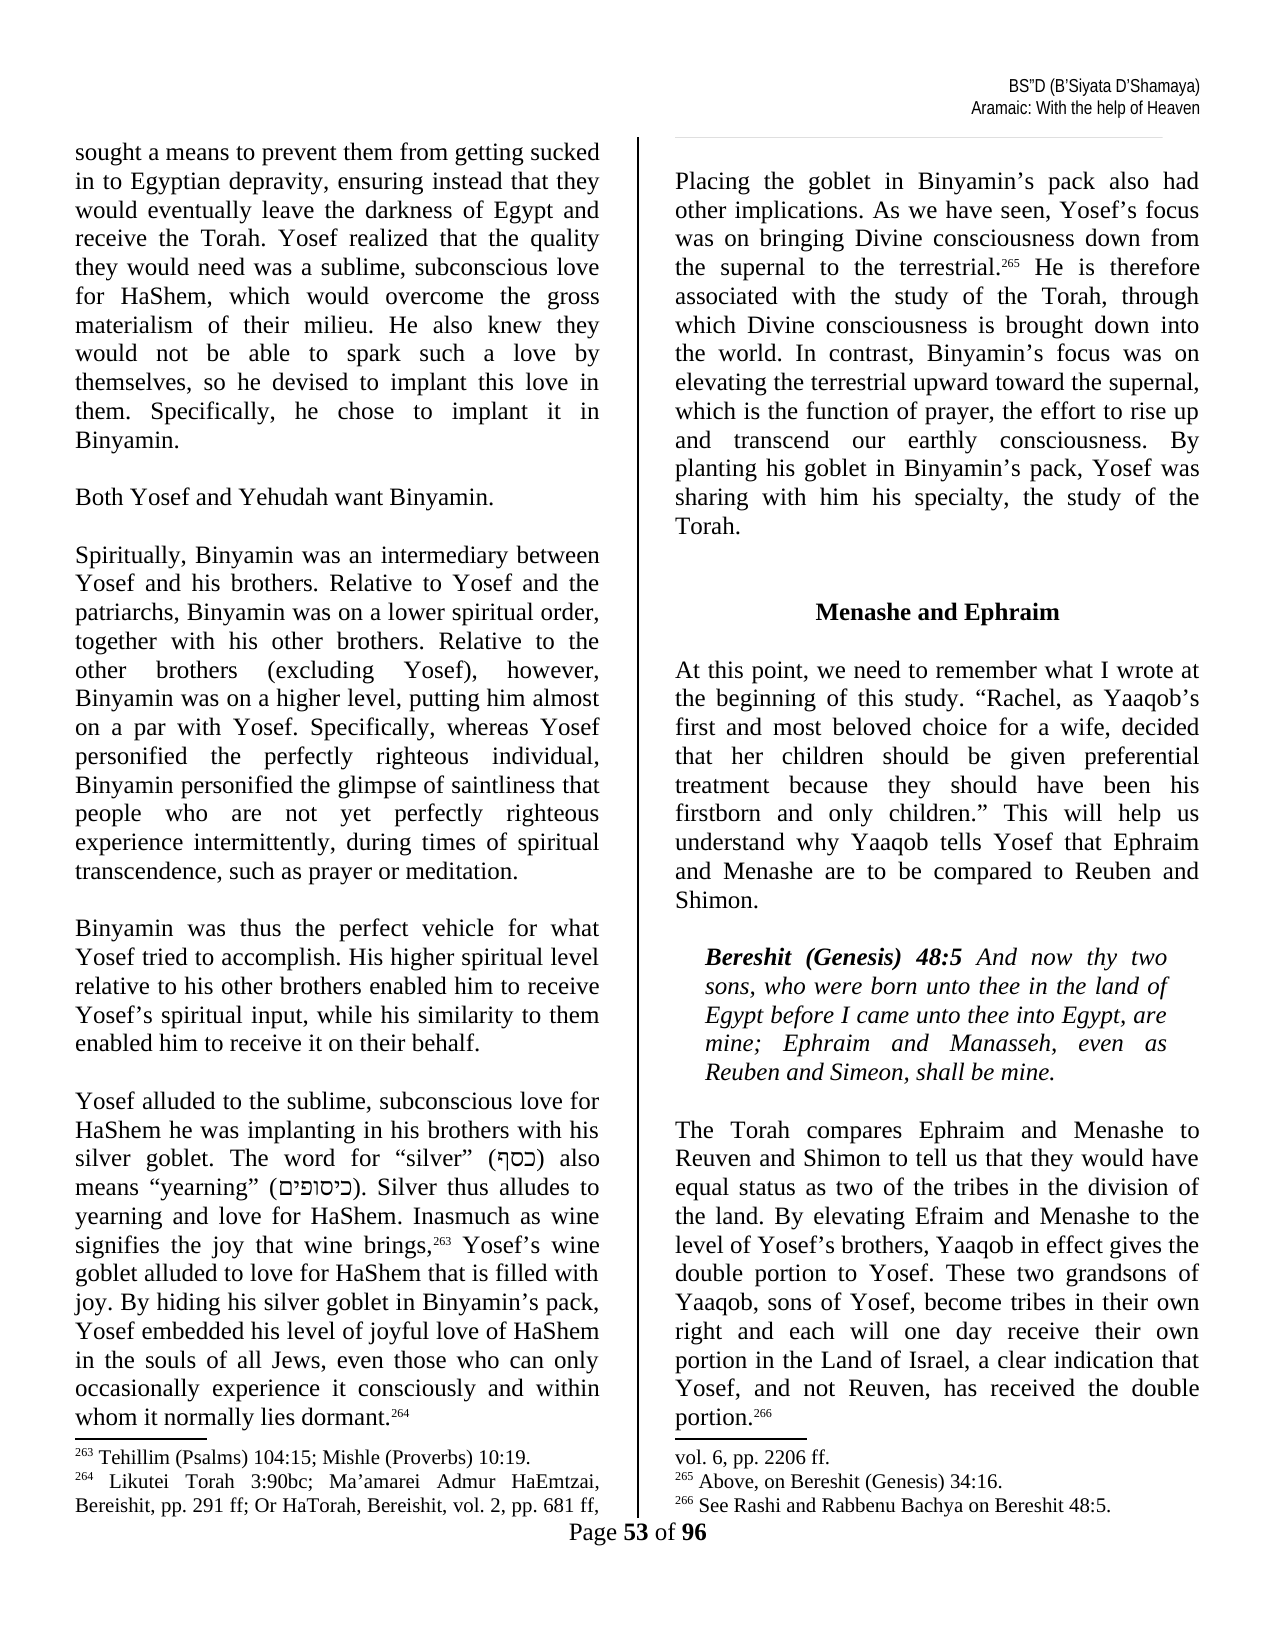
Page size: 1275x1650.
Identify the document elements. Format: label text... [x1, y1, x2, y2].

text Both Yosef and Yehudah want Binyamin. [75, 482, 600, 511]
text At this point, we need to remember what I wrote at the beginning of this study. “Rachel, as Yaaqob’s first and most beloved choice for a wife, decided that her children should be given preferential treatment because they should have been his firstborn and only children.” This will help us understand why Yaaqob tells Yosef that Ephraim and Menashe are to be compared to Reuben and Shimon. [675, 655, 1200, 913]
text Placing the goblet in Binyamin’s pack also had other implications. As we have seen, Yosef’s focus was on bringing Divine consciousness down from the supernal to the terrestrial. He is therefore associated with the study of the Torah, through which Divine consciousness is brought down into the world. In contrast, Binyamin’s focus was on elevating the terrestrial upward toward the supernal, which is the function of prayer, the effort to rise up and transcend our earthly consciousness. By planting his goblet in Binyamin’s pack, Yosef was sharing with him his specialty, the study of the Torah. [675, 166, 1200, 540]
text Binyamin was thus the perfect vehicle for what Yosef tried to accomplish. His higher spiritual level relative to his other brothers enabled him to receive Yosef’s spiritual input, while his similarity to them enabled him to receive it on their behalf. [75, 913, 600, 1057]
text The Torah compares Ephraim and Menashe to Reuven and Shimon to tell us that they would have equal status as two of the tribes in the division of the land. By elevating Efraim and Menashe to the level of Yosef’s brothers, Yaaqob in effect gives the double portion to Yosef. These two grandsons of Yaaqob, sons of Yosef, become tribes in their own right and each will one day receive their own portion in the Land of Israel, a clear indication that Yosef, and not Reuven, has received the double portion. [675, 1115, 1200, 1431]
text Yosef alluded to the sublime, subconscious love for HaShem he was implanting in his brothers with his silver goblet. The word for “silver” (כסף) also means “yearning” (כיסופים). Silver thus alludes to yearning and love for HaShem. Inasmuch as wine signifies the joy that wine brings, Yosef’s wine goblet alluded to love for HaShem that is filled with joy. By hiding his silver goblet in Binyamin’s pack, Yosef embedded his level of joyful love of HaShem in the souls of all Jews, even those who can only occasionally experience it consciously and within whom it normally lies dormant. [75, 1086, 600, 1431]
text Bereshit (Genesis) 48:5 And now thy two sons, who were born unto thee in the land of Egypt before I came unto thee into Egypt, are mine; Ephraim and Manasseh, even as Reuben and Simeon, shall be mine. [705, 942, 1170, 1086]
text Spiritually, Binyamin was an intermediary between Yosef and his brothers. Relative to Yosef and the patriarchs, Binyamin was on a lower spiritual order, together with his other brothers. Relative to the other brothers (excluding Yosef), however, Binyamin was on a higher level, putting him almost on a par with Yosef. Specifically, whereas Yosef personified the perfectly righteous individual, Binyamin personified the glimpse of saintliness that people who are not yet perfectly righteous experience intermittently, during times of spiritual transcendence, such as prayer or meditation. [75, 540, 600, 885]
subtitle Menashe and Ephraim [675, 597, 1200, 626]
